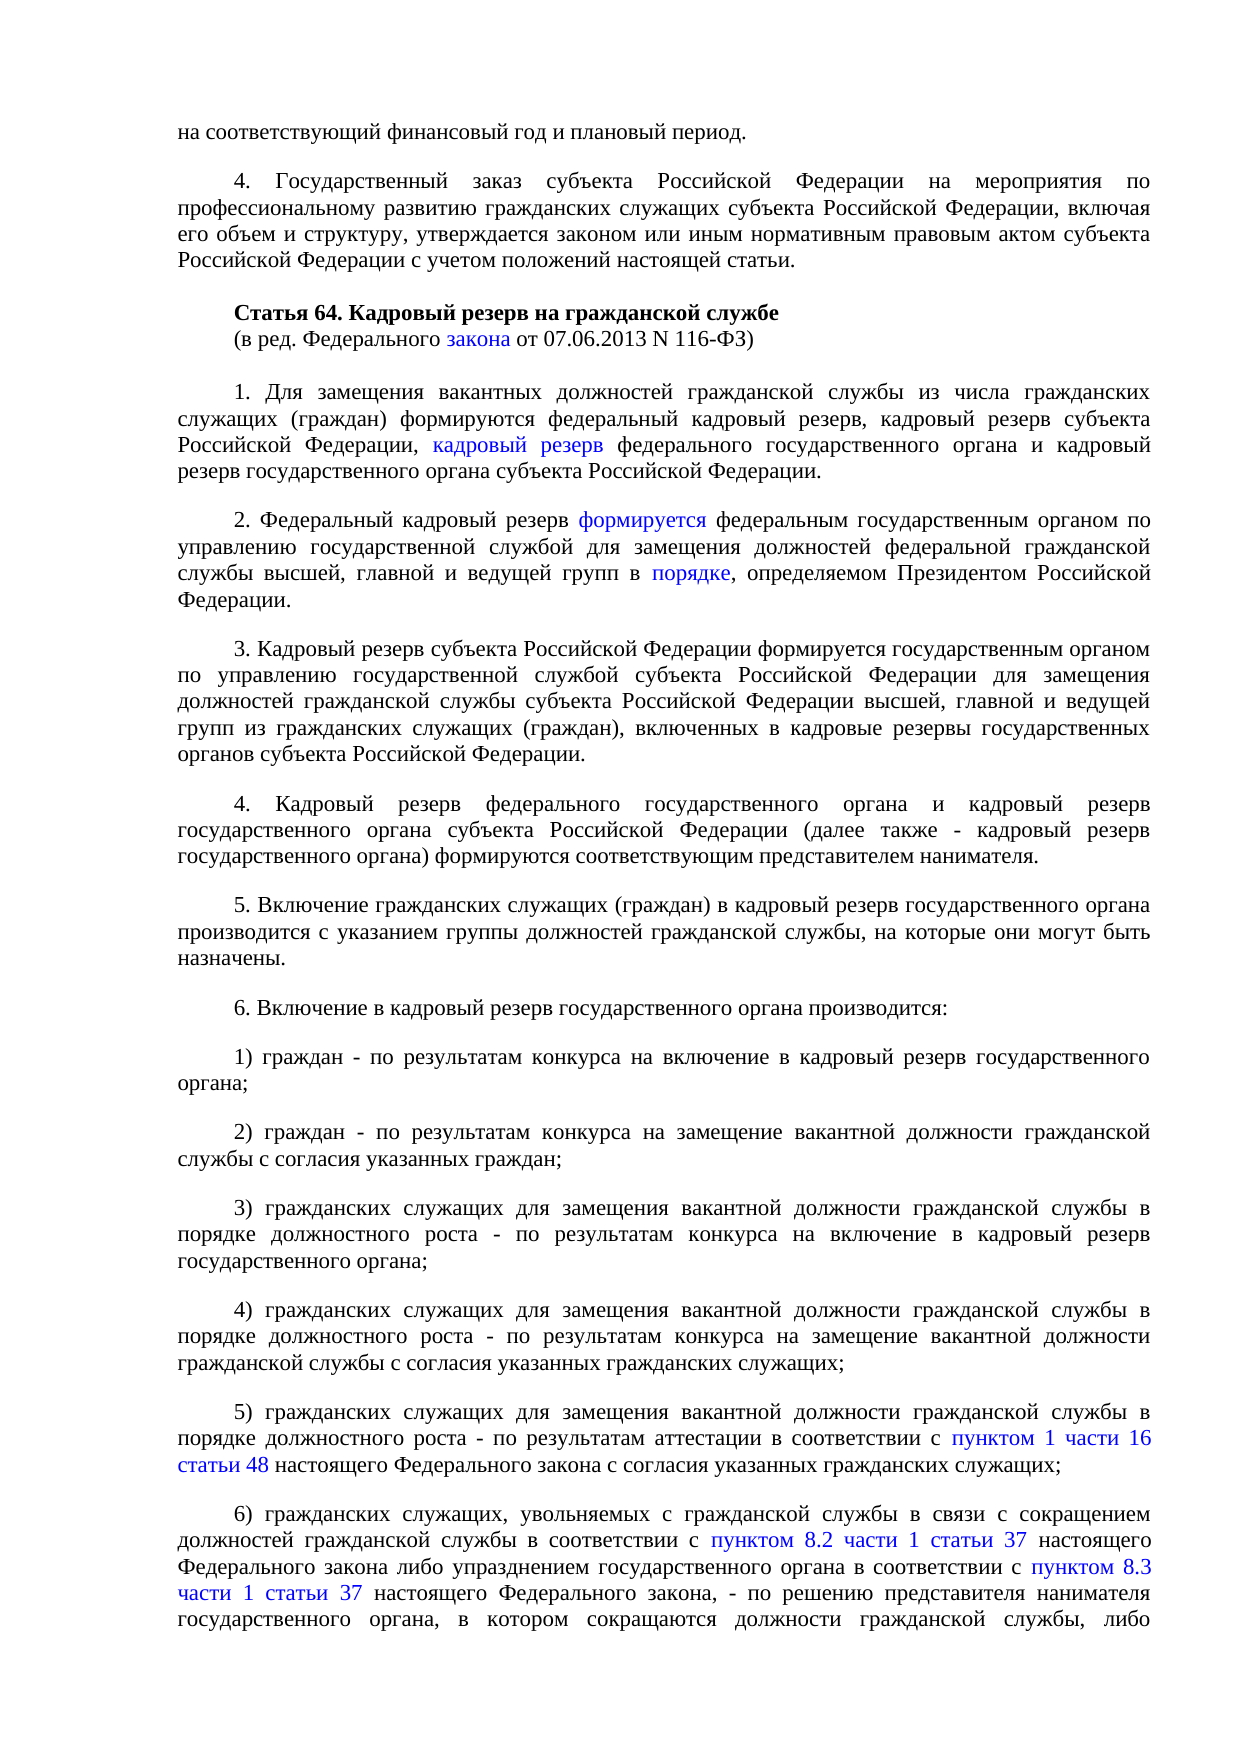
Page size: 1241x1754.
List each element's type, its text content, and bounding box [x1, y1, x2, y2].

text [177, 1500, 1152, 1632]
text 3) гражданских служащих для замещения вакантной должности гражданской службы в порядке должностного роста - по результатам конкурса на включение в кадровый резерв государственного органа; [177, 1194, 1152, 1273]
text 2. Федеральный кадровый резерв формируется федеральным государственным органом по управлению государственной службой для замещения должностей федеральной гражданской службы высшей, главной и ведущей групп в порядке, определяемом Президентом Российской Федерации. [177, 507, 1152, 612]
text 4. Государственный заказ субъекта Российской Федерации на мероприятия по профессиональному развитию гражданских служащих субъекта Российской Федерации, включая его объем и структуру, утверждается законом или иным нормативным правовым актом субъекта Российской Федерации с учетом положений настоящей статьи. [177, 167, 1152, 273]
text 4. Кадровый резерв федерального государственного органа и кадровый резерв государственного органа субъекта Российской Федерации (далее также - кадровый резерв государственного органа) формируются соответствующим представителем нанимателя. [177, 789, 1152, 869]
text 5) гражданских служащих для замещения вакантной должности гражданской службы в порядке должностного роста - по результатам аттестации в соответствии с пунктом 1 части 16 статьи 48 настоящего Федерального закона с согласия указанных гражданских служащих; [177, 1398, 1152, 1477]
text 5. Включение гражданских служащих (граждан) в кадровый резерв государственного органа производится с указанием группы должностей гражданской службы, на которые они могут быть назначены. [177, 892, 1152, 971]
text 2) граждан - по результатам конкурса на замещение вакантной должности гражданской службы с согласия указанных граждан; [177, 1118, 1152, 1171]
title Статья 64. Кадровый резерв на гражданской службе [177, 299, 1152, 326]
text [177, 118, 1152, 144]
text 6. Включение в кадровый резерв государственного органа производится: [177, 993, 1152, 1020]
text 1. Для замещения вакантных должностей гражданской службы из числа гражданских служащих (граждан) формируются федеральный кадровый резерв, кадровый резерв субъекта Российской Федерации, кадровый резерв федерального государственного органа и кадровый резерв государственного органа субъекта Российской Федерации. [177, 378, 1152, 484]
text 3. Кадровый резерв субъекта Российской Федерации формируется государственным органом по управлению государственной службой субъекта Российской Федерации для замещения должностей гражданской службы субъекта Российской Федерации высшей, главной и ведущей групп из гражданских служащих (граждан), включенных в кадровые резервы государственных органов субъекта Российской Федерации. [177, 635, 1152, 767]
text 1) граждан - по результатам конкурса на включение в кадровый резерв государственного органа; [177, 1043, 1152, 1096]
text 4) гражданских служащих для замещения вакантной должности гражданской службы в порядке должностного роста - по результатам конкурса на замещение вакантной должности гражданской службы с согласия указанных гражданских служащих; [177, 1296, 1152, 1375]
text (в ред. Федерального закона от 07.06.2013 N 116-ФЗ) [177, 326, 1152, 352]
